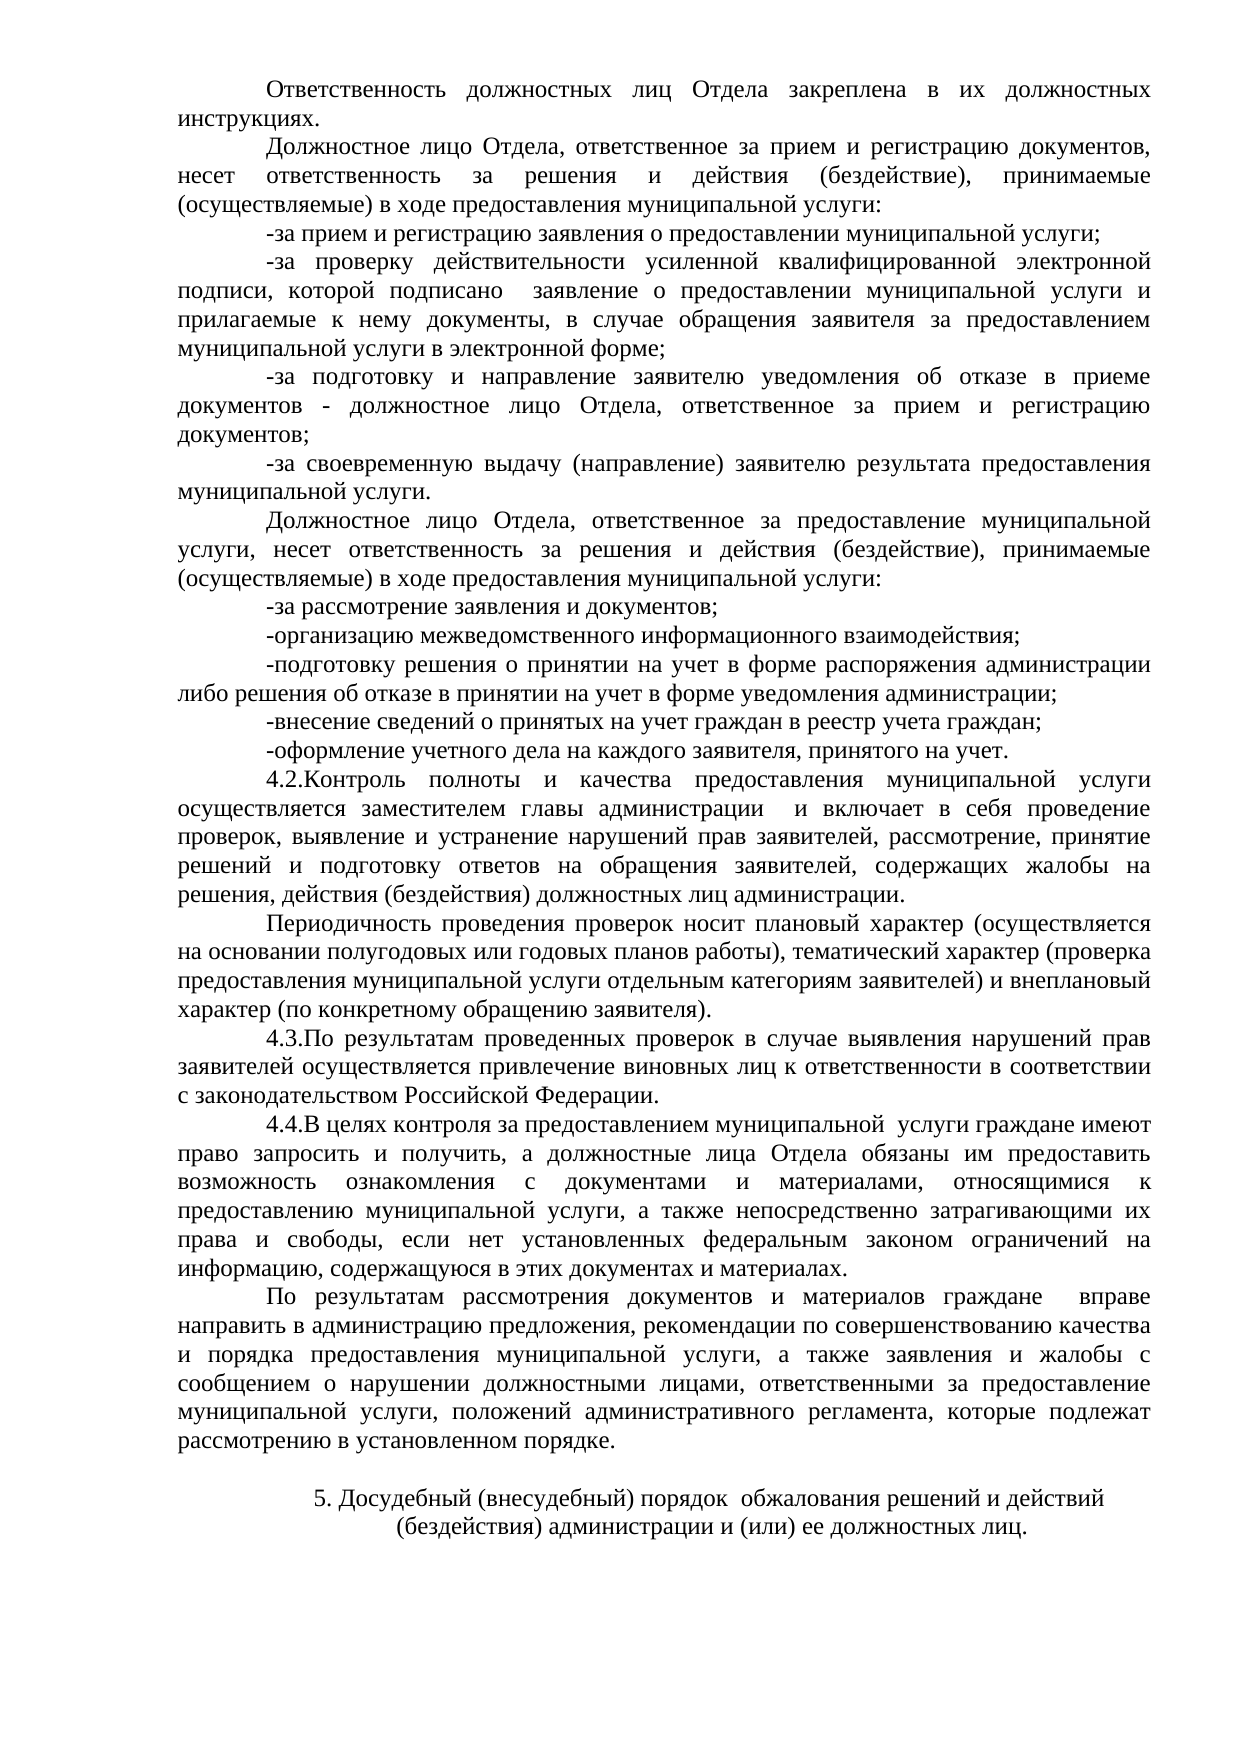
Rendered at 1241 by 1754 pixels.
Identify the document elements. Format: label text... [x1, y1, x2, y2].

text -внесение сведений о принятых на учет граждан в реестр учета граждан; [177, 706, 1152, 735]
text -оформление учетного дела на каждого заявителя, принятого на учет. [177, 735, 1152, 764]
text -подготовку решения о принятии на учет в форме распоряжения администрации либо решения об отказе в принятии на учет в форме уведомления администрации; [177, 649, 1152, 706]
text 4.2.Контроль полноты и качества предоставления муниципальной услуги осуществляется заместителем главы администрации и включает в себя проведение проверок, выявление и устранение нарушений прав заявителей, рассмотрение, принятие решений и подготовку ответов на обращения заявителей, содержащих жалобы на решения, действия (бездействия) должностных лиц администрации. [177, 764, 1152, 908]
text -за рассмотрение заявления и документов; [177, 591, 1152, 620]
text (бездействия) администрации и (или) ее должностных лиц. [177, 1511, 1152, 1540]
text Должностное лицо Отдела, ответственное за прием и регистрацию документов, несет ответственность за решения и действия (бездействие), принимаемые (осуществляемые) в ходе предоставления муниципальной услуги: [177, 131, 1152, 218]
text Должностное лицо Отдела, ответственное за предоставление муниципальной услуги, несет ответственность за решения и действия (бездействие), принимаемые (осуществляемые) в ходе предоставления муниципальной услуги: [177, 505, 1152, 591]
text 5. Досудебный (внесудебный) порядок обжалования решений и действий [177, 1483, 1152, 1511]
text -за своевременную выдачу (направление) заявителю результата предоставления муниципальной услуги. [177, 448, 1152, 505]
text 4.4.В целях контроля за предоставлением муниципальной услуги граждане имеют право запросить и получить, а должностные лица Отдела обязаны им предоставить возможность ознакомления с документами и материалами, относящимися к предоставлению муниципальной услуги, а также непосредственно затрагивающими их права и свободы, если нет установленных федеральным законом ограничений на информацию, содержащуюся в этих документах и материалах. [177, 1109, 1152, 1281]
text По результатам рассмотрения документов и материалов граждане вправе направить в администрацию предложения, рекомендации по совершенствованию качества и порядка предоставления муниципальной услуги, а также заявления и жалобы с сообщением о нарушении должностными лицами, ответственными за предоставление муниципальной услуги, положений административного регламента, которые подлежат рассмотрению в установленном порядке. [177, 1281, 1152, 1454]
text -за подготовку и направление заявителю уведомления об отказе в приеме документов - должностное лицо Отдела, ответственное за прием и регистрацию документов; [177, 361, 1152, 448]
text 4.3.По результатам проведенных проверок в случае выявления нарушений прав заявителей осуществляется привлечение виновных лиц к ответственности в соответствии с законодательством Российской Федерации. [177, 1023, 1152, 1109]
text -организацию межведомственного информационного взаимодействия; [177, 620, 1152, 649]
text -за проверку действительности усиленной квалифицированной электронной подписи, которой подписано заявление о предоставлении муниципальной услуги и прилагаемые к нему документы, в случае обращения заявителя за предоставлением муниципальной услуги в электронной форме; [177, 246, 1152, 361]
text Ответственность должностных лиц Отдела закреплена в их должностных инструкциях. [177, 74, 1152, 131]
text -за прием и регистрацию заявления о предоставлении муниципальной услуги; [177, 218, 1152, 246]
text Периодичность проведения проверок носит плановый характер (осуществляется на основании полугодовых или годовых планов работы), тематический характер (проверка предоставления муниципальной услуги отдельным категориям заявителей) и внеплановый характер (по конкретному обращению заявителя). [177, 908, 1152, 1023]
